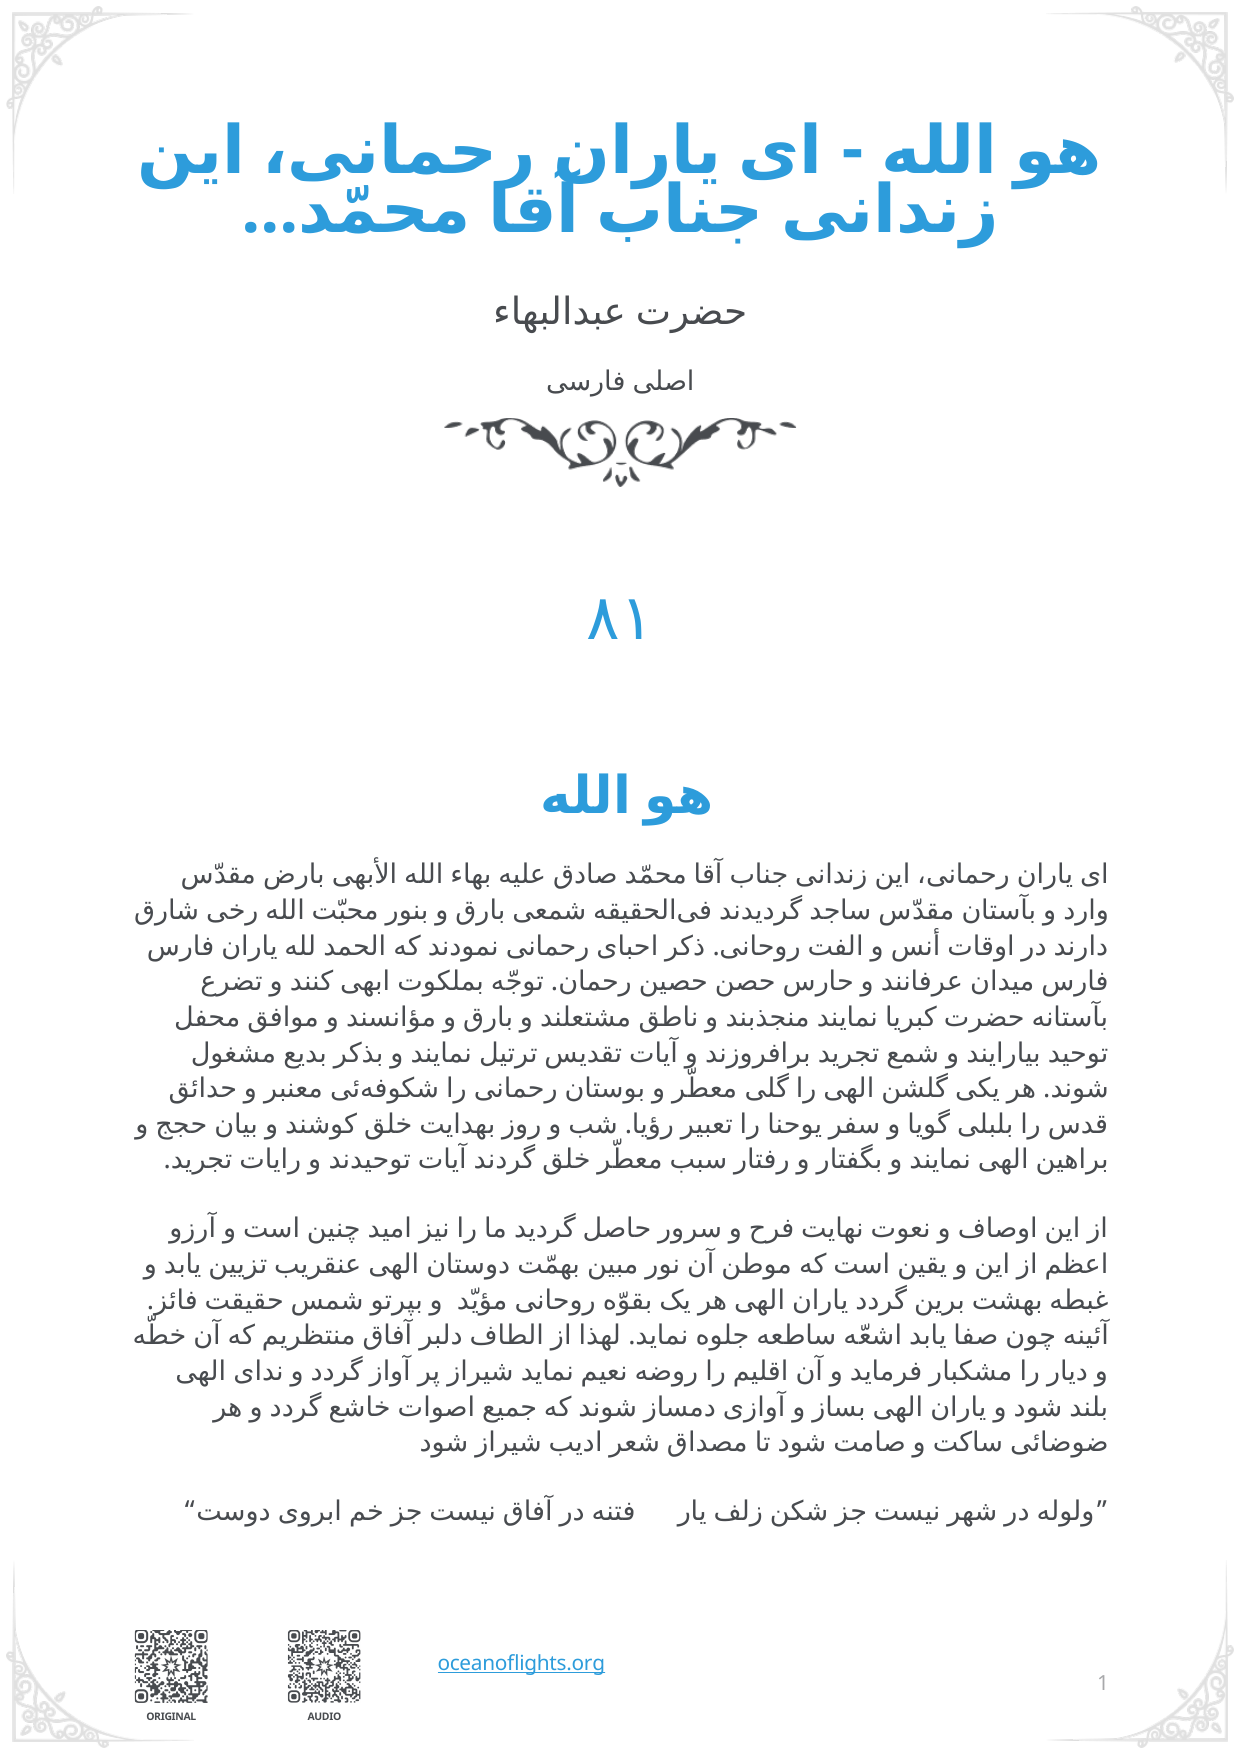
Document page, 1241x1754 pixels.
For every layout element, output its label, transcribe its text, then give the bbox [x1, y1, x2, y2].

text ”ولوله در شهر نیست جز شکن زلف یار فتنه در آفاق نیست جز خم ابروی دوست“ [131, 1496, 1109, 1532]
picture [6, 1560, 208, 1748]
text حضرت عبدالبهاء [131, 293, 1109, 333]
title هو الله - ای یاران رحمانی، این زندانی جناب آقا محمّد… [131, 117, 1109, 259]
picture [1046, 6, 1234, 194]
subtitle ۸۱ [131, 583, 1109, 728]
text ای یاران رحمانی، این زندانی جناب آقا محمّد صادق علیه بهاء الله الأبهی بارض مقدّس وارد و بآستان مقدّس ساجد گردیدند فی‌الحقیقه شمعی بارق و بنور محبّت الله رخی شارق دارند در اوقات أنس و الفت روحانی. ذکر احبای رحمانی نمودند که الحمد لله یاران فارس فارس میدان عرفانند و حارس حصن حصین رحمان. توجّه بملکوت ابهی کنند و تضرع بآستانه حضرت کبریا نمایند منجذبند و ناطق مشتعلند و بارق و مؤانسند و موافق محفل توحید بیارایند و شمع تجرید برافروزند و آیات تقدیس ترتیل نمایند و بذکر بدیع مشغول شوند. هر یکی گلشن الهی را گلی معطّر و بوستان رحمانی را شکوفه‌ئی معنبر و حدائق قدس را بلبلی گویا و سفر یوحنا را تعبیر رؤیا. شب و روز بهدایت خلق کوشند و بیان حجج و براهین الهی نمایند و بگفتار و رفتار سبب معطّر خلق گردند آیات توحیدند و رایات تجرید. [131, 859, 1109, 1180]
text از این اوصاف و نعوت نهایت فرح و سرور حاصل گردید ما را نیز امید چنین است و آرزو اعظم از این و یقین است که موطن آن نور مبین بهمّت دوستان الهی عنقریب تزیین یابد و غبطه بهشت برین گردد یاران الهی هر یک بقوّه روحانی مؤيّد و بپرتو شمس حقیقت فائز. آئینه چون صفا یابد اشعّه ساطعه جلوه نماید. لهذا از الطاف دلبر آفاق منتظریم که آن خطّه و دیار را مشکبار فرماید و آن اقلیم را روضه نعیم نماید شیراز پر آواز گردد و ندای الهی بلند شود و یاران الهی بساز و آوازی دمساز شوند که جمیع اصوات خاشع گردد و هر ضوضائی ساکت و صامت شود تا مصداق شعر ادیب شیراز شود [131, 1213, 1109, 1463]
subtitle هو الله [131, 761, 1109, 826]
picture [444, 418, 797, 487]
text اصلی فارسی [131, 366, 1109, 401]
picture [287, 1630, 361, 1703]
picture [1046, 1560, 1234, 1748]
picture [6, 6, 194, 194]
